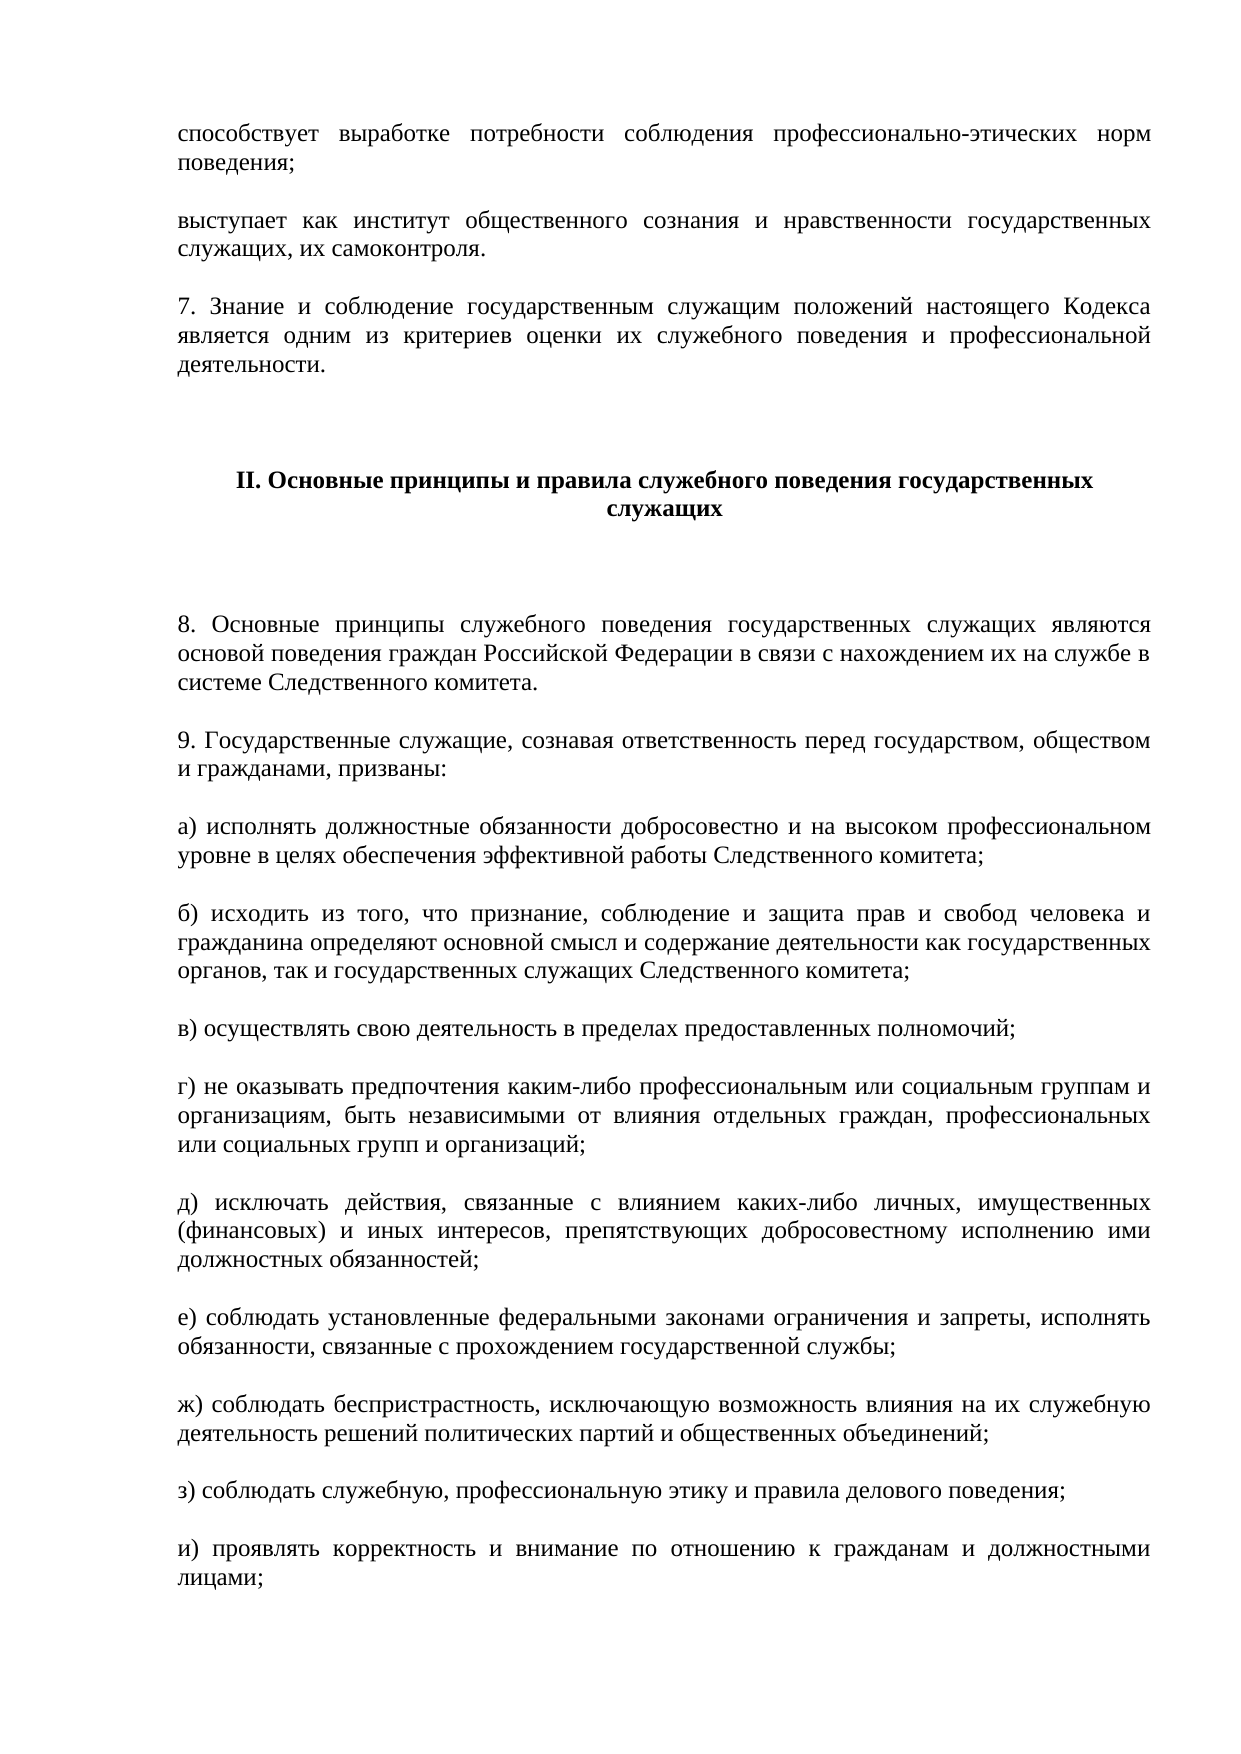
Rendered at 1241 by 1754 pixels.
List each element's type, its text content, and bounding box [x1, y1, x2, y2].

text з) соблюдать служебную, профессиональную этику и правила делового поведения; [177, 1476, 1152, 1504]
text д) исключать действия, связанные с влиянием каких-либо личных, имущественных (финансовых) и иных интересов, препятствующих добросовестному исполнению ими должностных обязанностей; [177, 1187, 1152, 1273]
text г) не оказывать предпочтения каким-либо профессиональным или социальным группам и организациям, быть независимыми от влияния отдельных граждан, профессиональных или социальных групп и организаций; [177, 1071, 1152, 1158]
text е) соблюдать установленные федеральными законами ограничения и запреты, исполнять обязанности, связанные с прохождением государственной службы; [177, 1302, 1152, 1360]
text б) исходить из того, что признание, соблюдение и защита прав и свобод человека и гражданина определяют основной смысл и содержание деятельности как государственных органов, так и государственных служащих Следственного комитета; [177, 898, 1152, 984]
text а) исполнять должностные обязанности добросовестно и на высоком профессиональном уровне в целях обеспечения эффективной работы Следственного комитета; [177, 811, 1152, 869]
text выступает как институт общественного сознания и нравственности государственных служащих, их самоконтроля. [177, 205, 1152, 262]
text и) проявлять корректность и внимание по отношению к гражданам и должностными лицами; [177, 1533, 1152, 1591]
text II. Основные принципы и правила служебного поведения государственных служащих [177, 465, 1152, 522]
text 9. Государственные служащие, сознавая ответственность перед государством, обществом и гражданами, призваны: [177, 725, 1152, 782]
text ж) соблюдать беспристрастность, исключающую возможность влияния на их служебную деятельность решений политических партий и общественных объединений; [177, 1389, 1152, 1446]
text в) осуществлять свою деятельность в пределах предоставленных полномочий; [177, 1013, 1152, 1042]
text 8. Основные принципы служебного поведения государственных служащих являются основой поведения граждан Российской Федерации в связи с нахождением их на службе в системе Следственного комитета. [177, 609, 1152, 696]
text способствует выработке потребности соблюдения профессионально-этических норм поведения; [177, 118, 1152, 176]
text 7. Знание и соблюдение государственным служащим положений настоящего Кодекса является одним из критериев оценки их служебного поведения и профессиональной деятельности. [177, 291, 1152, 378]
